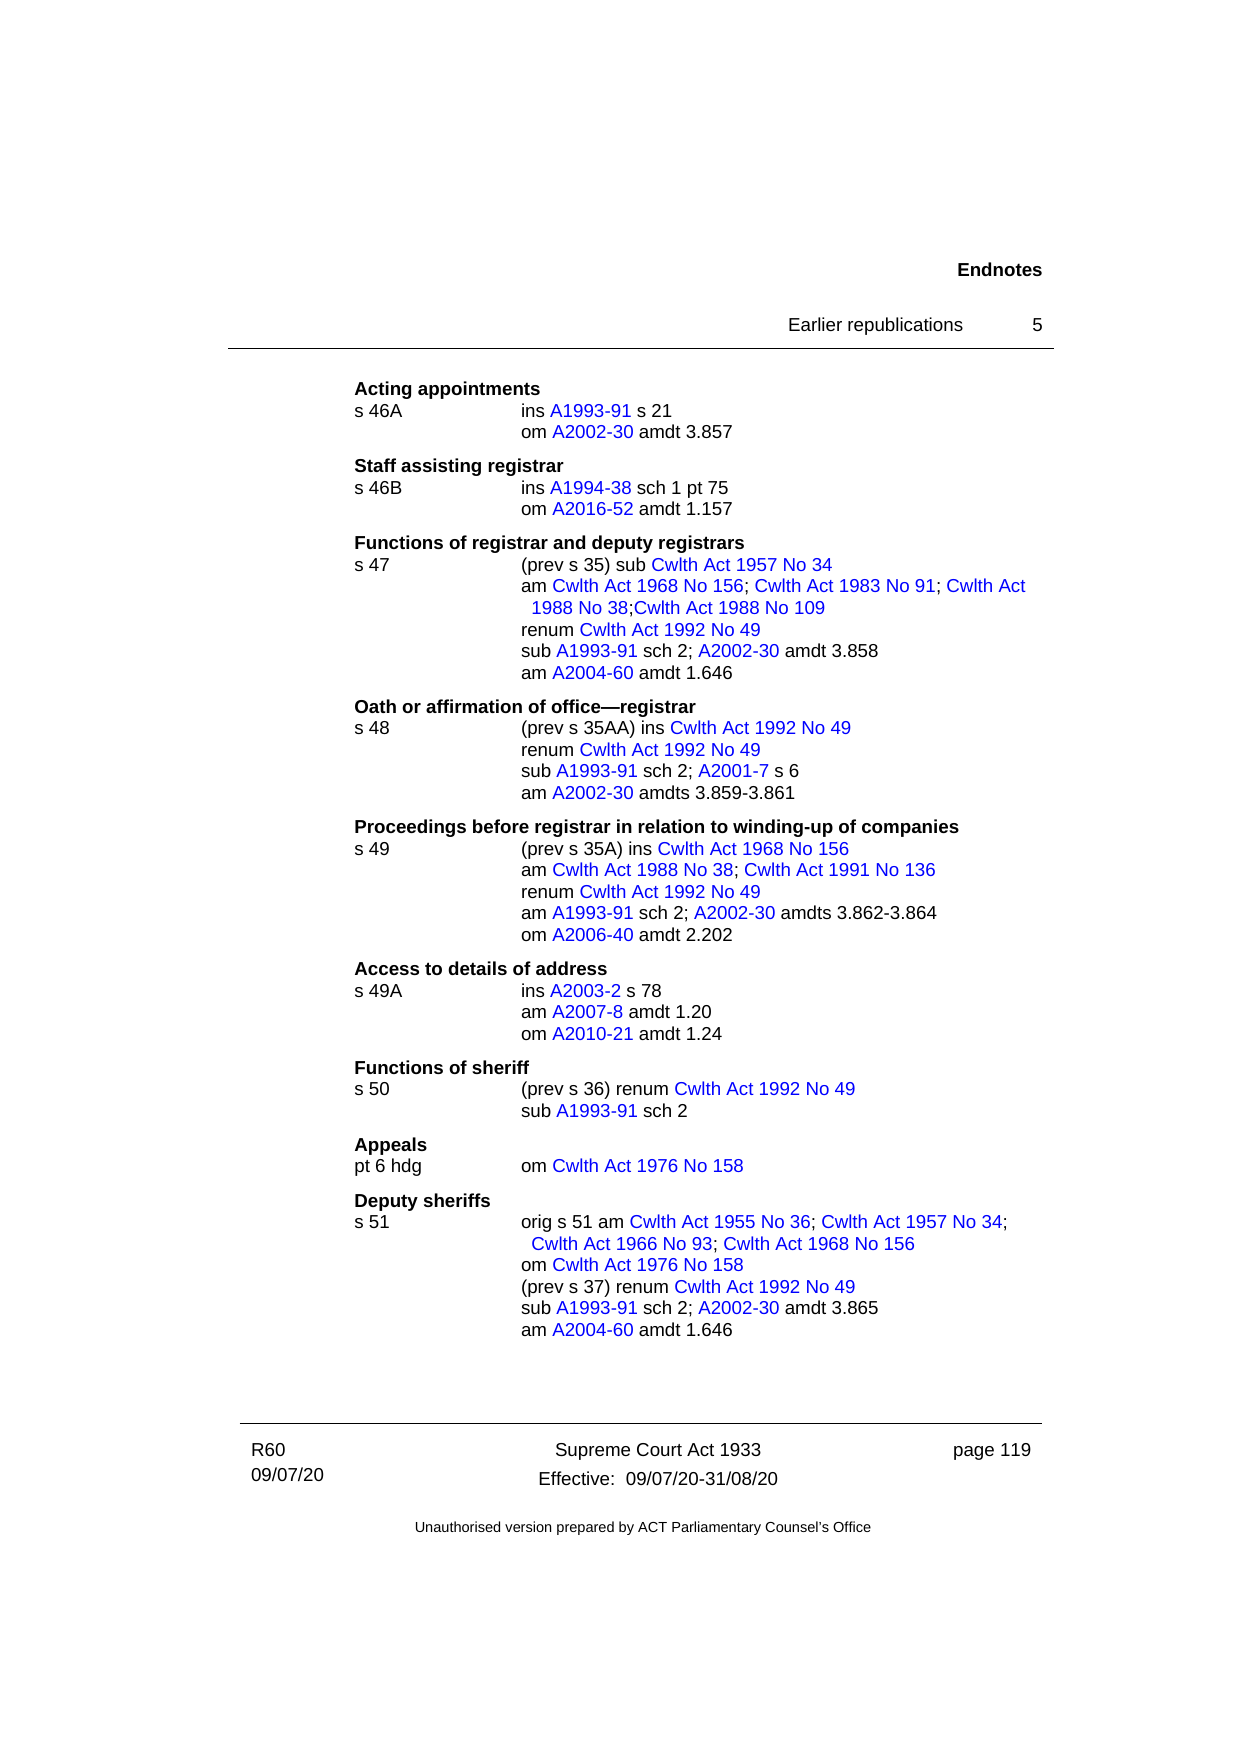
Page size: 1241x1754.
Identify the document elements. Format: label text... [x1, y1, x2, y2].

text s 50 (prev s 36) renum Cwlth Act 1992 No 49 [354, 1078, 1042, 1100]
text sub A1993-91 sch 2; A2001-7 s 6 [354, 760, 1042, 782]
text s 49A ins A2003-2 s 78 [354, 979, 1042, 1001]
text om Cwlth Act 1976 No 158 [354, 1254, 1042, 1276]
text om A2010-21 amdt 1.24 [354, 1022, 1042, 1044]
text s 46A ins A1993-91 s 21 [354, 399, 1042, 421]
text renum Cwlth Act 1992 No 49 [354, 739, 1042, 760]
text Acting appointments [354, 378, 1042, 399]
text am A2002-30 amdts 3.859-3.861 [354, 782, 1042, 803]
text am A2007-8 amdt 1.20 [354, 1001, 1042, 1022]
text om A2002-30 amdt 3.857 [354, 421, 1042, 442]
text am A2004-60 amdt 1.646 [354, 662, 1042, 683]
text am A2004-60 amdt 1.646 [354, 1319, 1042, 1340]
text am A1993-91 sch 2; A2002-30 amdts 3.862-3.864 [354, 902, 1042, 924]
text s 48 (prev s 35AA) ins Cwlth Act 1992 No 49 [354, 717, 1042, 739]
text Functions of sheriff [354, 1057, 1042, 1078]
text s 51 orig s 51 am Cwlth Act 1955 No 36; Cwlth Act 1957 No 34; Cwlth Act 1966 No 93; Cwlth Act 1968 No 156 [354, 1211, 1042, 1254]
text Oath or affirmation of office—registrar [354, 696, 1042, 717]
text s 46B ins A1994-38 sch 1 pt 75 [354, 477, 1042, 498]
text am Cwlth Act 1968 No 156; Cwlth Act 1983 No 91; Cwlth Act 1988 No 38;Cwlth Act 1988 No 109 [354, 575, 1042, 618]
text am Cwlth Act 1988 No 38; Cwlth Act 1991 No 136 [354, 859, 1042, 881]
text s 47 (prev s 35) sub Cwlth Act 1957 No 34 [354, 554, 1042, 575]
text pt 6 hdg om Cwlth Act 1976 No 158 [354, 1155, 1042, 1177]
text om A2016-52 amdt 1.157 [354, 498, 1042, 520]
text Functions of registrar and deputy registrars [354, 532, 1042, 554]
text Staff assisting registrar [354, 455, 1042, 477]
text Access to details of address [354, 958, 1042, 979]
text renum Cwlth Act 1992 No 49 [354, 881, 1042, 902]
text Appeals [354, 1134, 1042, 1155]
text Deputy sheriffs [354, 1189, 1042, 1211]
text s 49 (prev s 35A) ins Cwlth Act 1968 No 156 [354, 837, 1042, 859]
text renum Cwlth Act 1992 No 49 [354, 618, 1042, 640]
text (prev s 37) renum Cwlth Act 1992 No 49 [354, 1276, 1042, 1297]
text sub A1993-91 sch 2 [354, 1100, 1042, 1121]
text Proceedings before registrar in relation to winding-up of companies [354, 816, 1042, 837]
text sub A1993-91 sch 2; A2002-30 amdt 3.865 [354, 1297, 1042, 1319]
text om A2006-40 amdt 2.202 [354, 924, 1042, 945]
text sub A1993-91 sch 2; A2002-30 amdt 3.858 [354, 640, 1042, 662]
